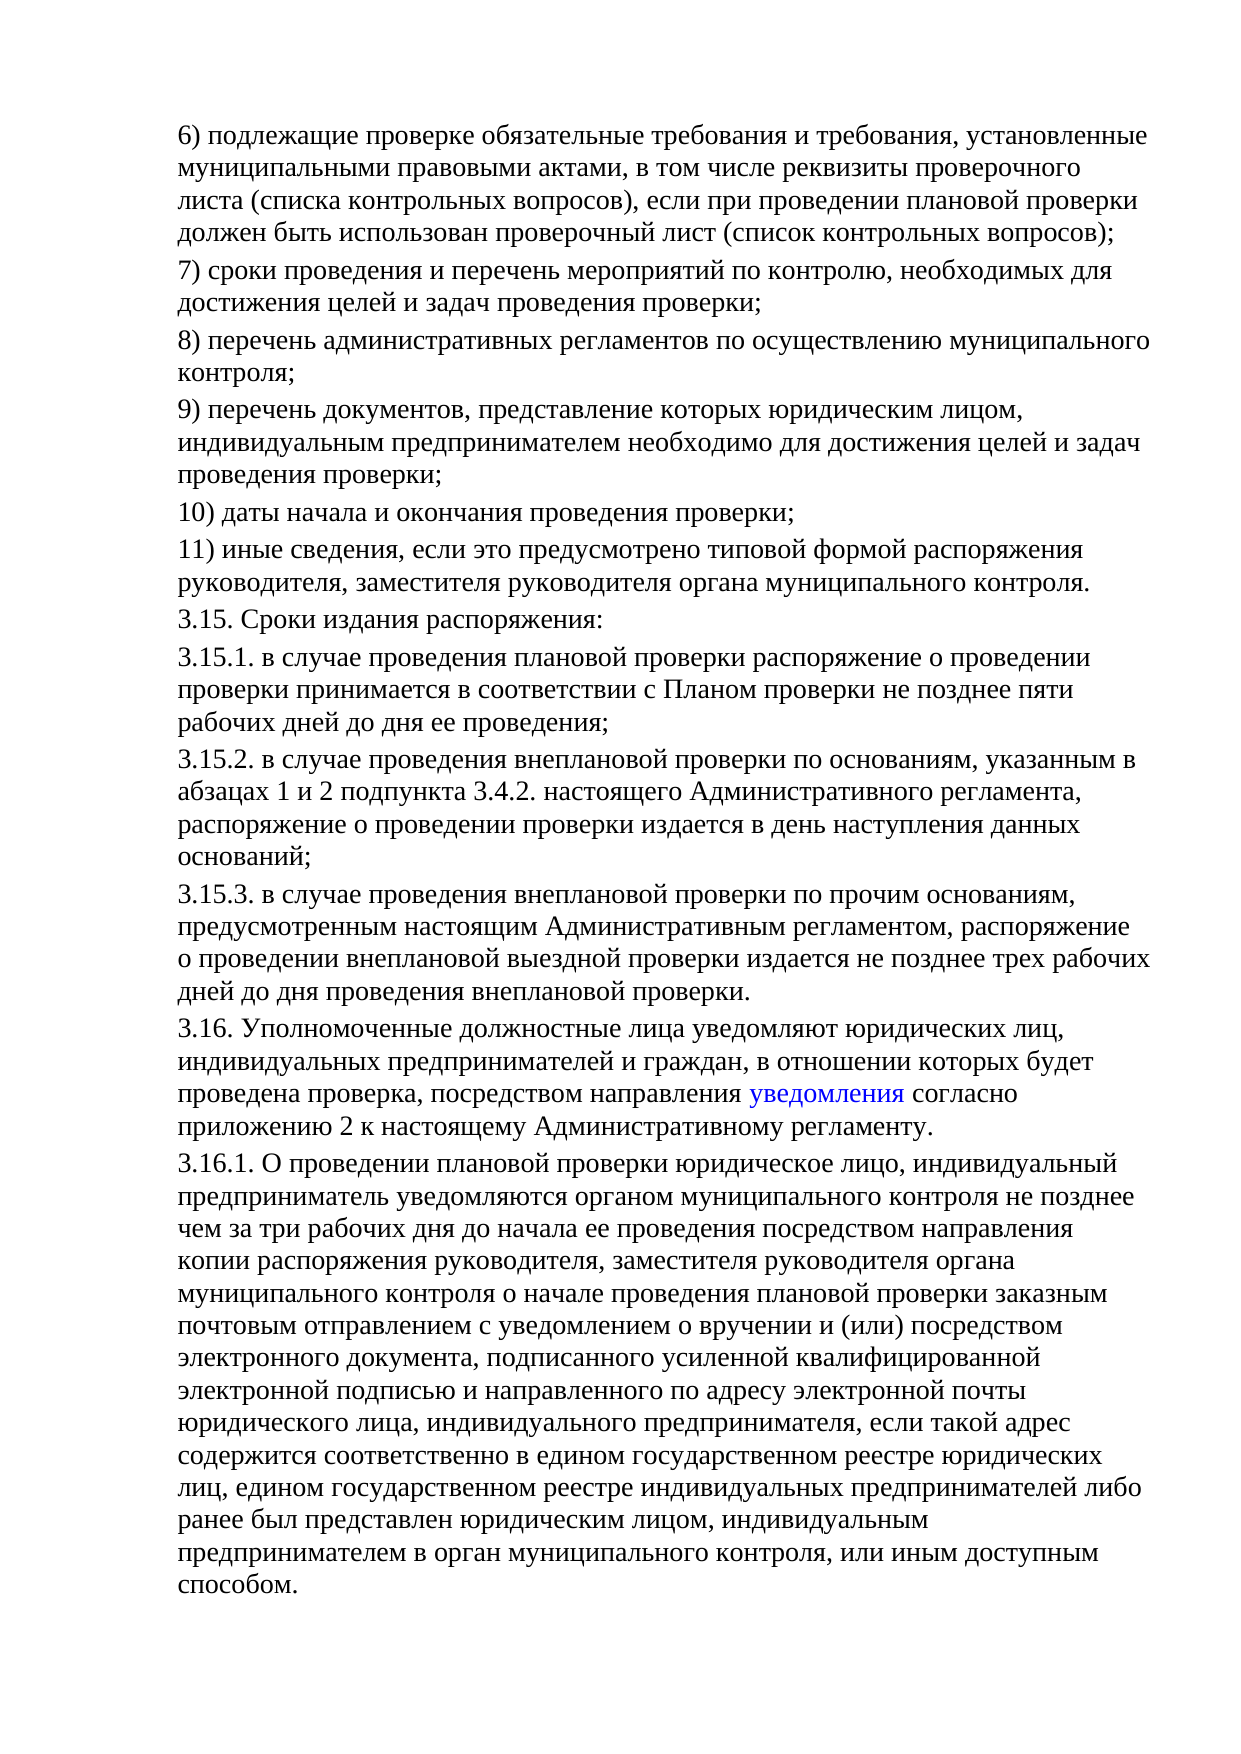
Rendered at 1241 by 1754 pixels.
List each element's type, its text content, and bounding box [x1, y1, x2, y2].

text 7) сроки проведения и перечень мероприятий по контролю, необходимых для достижения целей и задач проведения проверки; [177, 253, 1152, 318]
text 3.16.1. О проведении плановой проверки юридическое лицо, индивидуальный предприниматель уведомляются органом муниципального контроля не позднее чем за три рабочих дня до начала ее проведения посредством направления копии распоряжения руководителя, заместителя руководителя органа муниципального контроля о начале проведения плановой проверки заказным почтовым отправлением с уведомлением о вручении и (или) посредством электронного документа, подписанного усиленной квалифицированной электронной подписью и направленного по адресу электронной почты юридического лица, индивидуального предпринимателя, если такой адрес содержится соответственно в едином государственном реестре юридических лиц, едином государственном реестре индивидуальных предпринимателей либо ранее был представлен юридическим лицом, индивидуальным предпринимателем в орган муниципального контроля, или иным доступным способом. [177, 1146, 1152, 1600]
text 11) иные сведения, если это предусмотрено типовой формой распоряжения руководителя, заместителя руководителя органа муниципального контроля. [177, 532, 1152, 597]
text 8) перечень административных регламентов по осуществлению муниципального контроля; [177, 323, 1152, 387]
text 3.15.3. в случае проведения внеплановой проверки по прочим основаниям, предусмотренным настоящим Административным регламентом, распоряжение о проведении внеплановой выездной проверки издается не позднее трех рабочих дней до дня проведения внеплановой проверки. [177, 877, 1152, 1006]
text 10) даты начала и окончания проведения проверки; [177, 495, 1152, 527]
text 9) перечень документов, представление которых юридическим лицом, индивидуальным предпринимателем необходимо для достижения целей и задач проведения проверки; [177, 393, 1152, 490]
text 3.16. Уполномоченные должностные лица уведомляют юридических лиц, индивидуальных предпринимателей и граждан, в отношении которых будет проведена проверка, посредством направления уведомления согласно приложению 2 к настоящему Административному регламенту. [177, 1011, 1152, 1141]
text 3.15. Сроки издания распоряжения: [177, 602, 1152, 635]
text 3.15.1. в случае проведения плановой проверки распоряжение о проведении проверки принимается в соответствии с Планом проверки не позднее пяти рабочих дней до дня ее проведения; [177, 640, 1152, 737]
text 6) подлежащие проверке обязательные требования и требования, установленные муниципальными правовыми актами, в том числе реквизиты проверочного листа (списка контрольных вопросов), если при проведении плановой проверки должен быть использован проверочный лист (список контрольных вопросов); [177, 118, 1152, 248]
text 3.15.2. в случае проведения внеплановой проверки по основаниям, указанным в абзацах 1 и 2 подпункта 3.4.2. настоящего Административного регламента, распоряжение о проведении проверки издается в день наступления данных оснований; [177, 742, 1152, 872]
